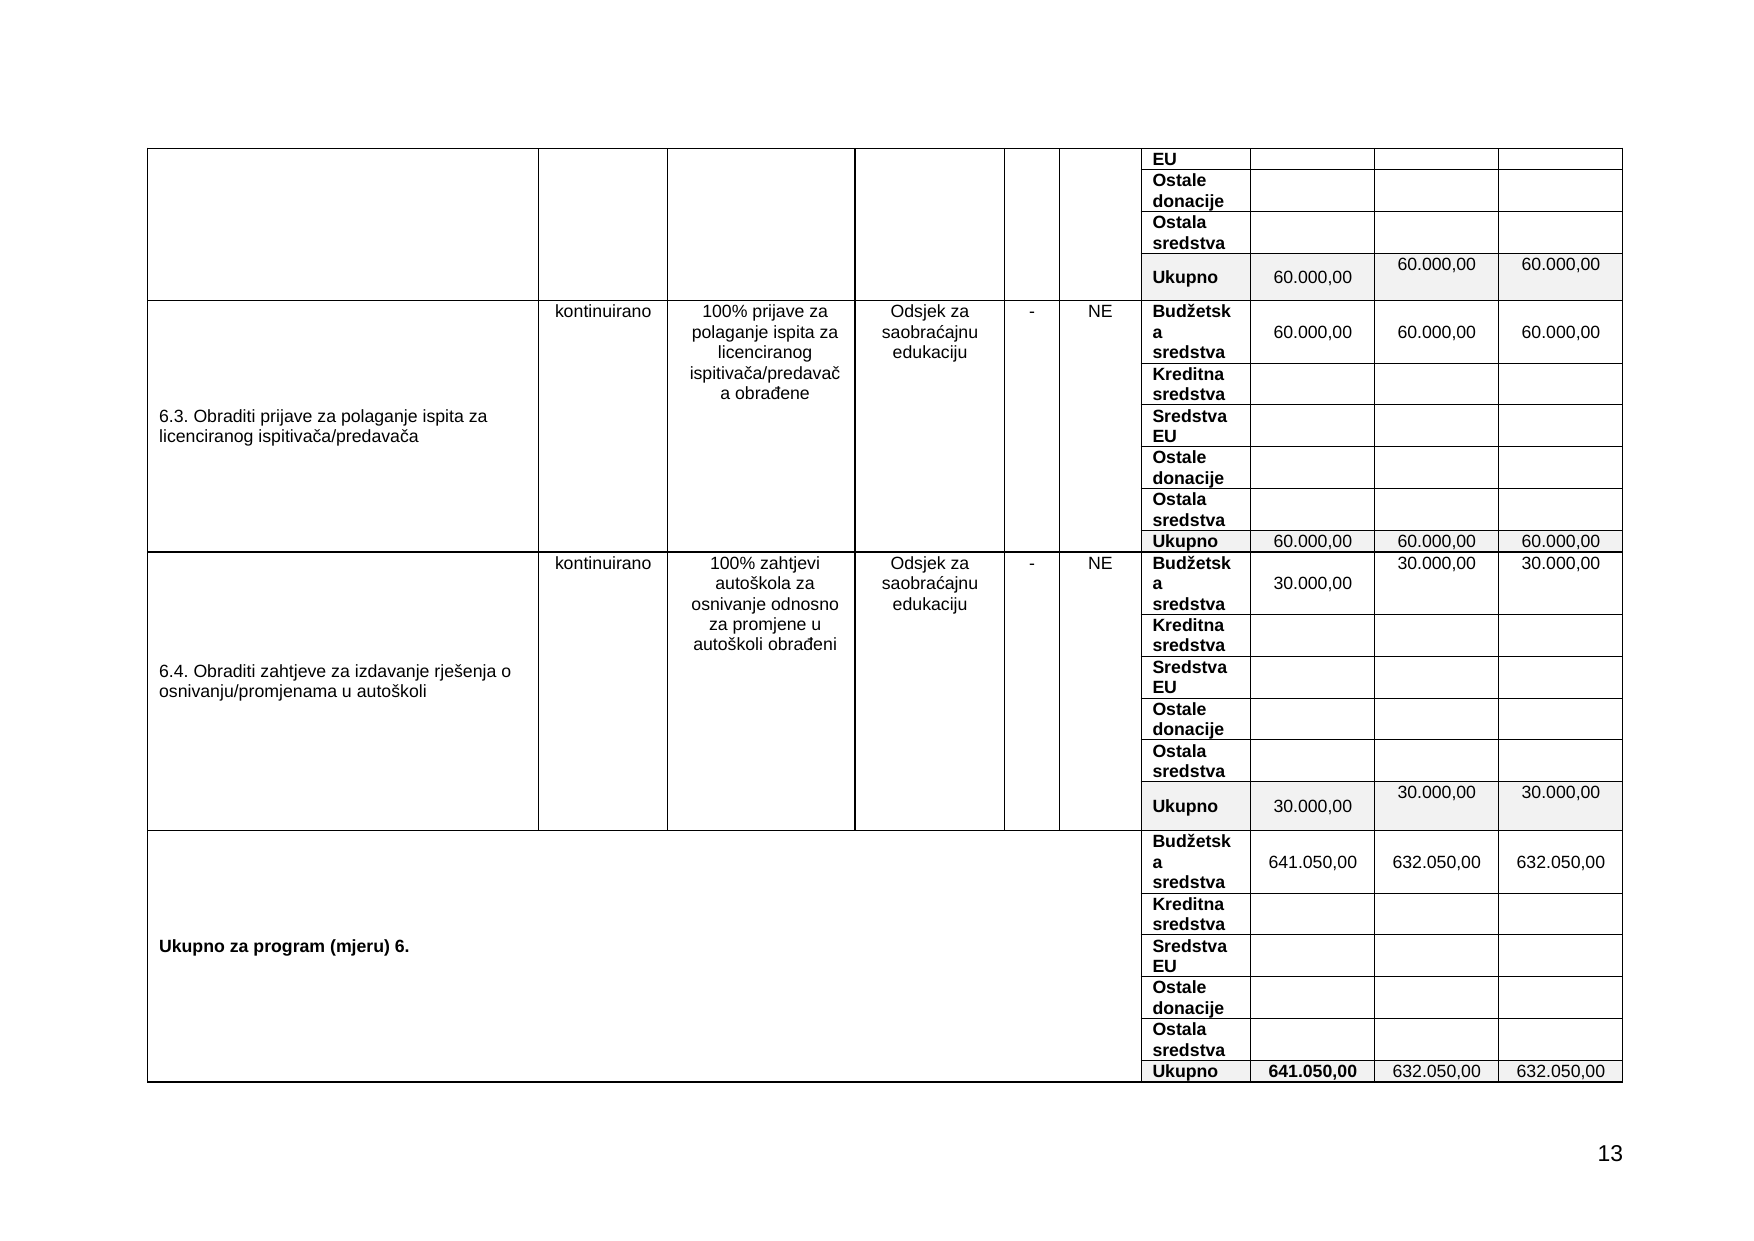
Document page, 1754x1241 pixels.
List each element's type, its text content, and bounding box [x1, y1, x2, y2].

table_cell Ukupno [1142, 1061, 1250, 1081]
table_cell Odsjek za saobraćajnu edukaciju [856, 301, 1004, 551]
table_cell 60.000,00 [1499, 254, 1622, 300]
table_cell [1251, 489, 1374, 530]
table_cell [1499, 212, 1622, 253]
table_cell [1499, 894, 1622, 934]
table_cell [1375, 364, 1498, 404]
table_cell Ostale donacije [1142, 977, 1250, 1018]
table_cell [1375, 657, 1498, 697]
table_cell 6.3. Obraditi prijave za polaganje ispita za licenciranog ispitivača/predavača [148, 301, 538, 551]
table_cell [1375, 699, 1498, 739]
table_cell [1499, 699, 1622, 739]
table_cell 30.000,00 [1499, 782, 1622, 830]
table_cell [1375, 935, 1498, 976]
table_cell kontinuirano [539, 301, 667, 551]
table_cell 30.000,00 [1499, 553, 1622, 614]
table_cell 60.000,00 [1251, 301, 1374, 362]
table_cell [1499, 364, 1622, 404]
table_cell [1251, 894, 1374, 934]
table_cell 60.000,00 [1499, 531, 1622, 551]
table_cell [1499, 1019, 1622, 1060]
table_cell [1499, 615, 1622, 656]
table_cell 60.000,00 [1375, 254, 1498, 300]
table_cell kontinuirano [539, 553, 667, 830]
table_cell 60.000,00 [1375, 531, 1498, 551]
table_cell 60.000,00 [1499, 301, 1622, 362]
table_cell [1251, 935, 1374, 976]
table_cell [1375, 894, 1498, 934]
table_cell Ukupno za program (mjeru) 6. [148, 831, 1141, 1081]
table_cell [1499, 935, 1622, 976]
table_cell [1251, 212, 1374, 253]
table_cell [1251, 1019, 1374, 1060]
table_cell [1251, 977, 1374, 1018]
table_cell Ukupno [1142, 782, 1250, 830]
table_cell [1251, 657, 1374, 697]
table_cell [1251, 740, 1374, 781]
table_cell 641.050,00 [1251, 831, 1374, 892]
table_cell [1375, 447, 1498, 488]
table_cell [1251, 699, 1374, 739]
table_cell 632.050,00 [1375, 831, 1498, 892]
table_cell [1251, 615, 1374, 656]
table_cell NE [1060, 553, 1141, 830]
table_cell 60.000,00 [1251, 254, 1374, 300]
table_cell 30.000,00 [1251, 553, 1374, 614]
table_cell 60.000,00 [1251, 531, 1374, 551]
table_cell Kreditna sredstva [1142, 615, 1250, 656]
table_cell Sredstva EU [1142, 149, 1250, 169]
table_cell 30.000,00 [1251, 782, 1374, 830]
table_cell Ostala sredstva [1142, 740, 1250, 781]
table_cell [1251, 170, 1374, 211]
table_cell [1375, 489, 1498, 530]
table_cell [1499, 657, 1622, 697]
table_cell [1375, 977, 1498, 1018]
table_cell - [1005, 553, 1059, 830]
table_cell Budžetska sredstva [1142, 553, 1250, 614]
table_cell [1251, 364, 1374, 404]
table_cell Sredstva EU [1142, 405, 1250, 446]
table_cell Ukupno [1142, 531, 1250, 551]
table_cell Ostala sredstva [1142, 212, 1250, 253]
table_cell 641.050,00 [1251, 1061, 1374, 1081]
table_cell Ostala sredstva [1142, 489, 1250, 530]
table_cell [1375, 1019, 1498, 1060]
table_cell 100% prijave za polaganje ispita za licenciranog ispitivača/predavača obrađene [668, 301, 854, 551]
table_cell [1499, 170, 1622, 211]
table_cell [1375, 149, 1498, 169]
table_cell Ostale donacije [1142, 170, 1250, 211]
table_cell NE [1060, 301, 1141, 551]
table_cell 632.050,00 [1375, 1061, 1498, 1081]
table_cell 30.000,00 [1375, 782, 1498, 830]
table_cell Ostale donacije [1142, 447, 1250, 488]
table_cell - [1005, 301, 1059, 551]
table_cell Kreditna sredstva [1142, 894, 1250, 934]
table_cell 30.000,00 [1375, 553, 1498, 614]
table_cell Ukupno [1142, 254, 1250, 300]
table_cell [1375, 740, 1498, 781]
table_cell 60.000,00 [1375, 301, 1498, 362]
table_cell [1499, 149, 1622, 169]
table_cell 6.4. Obraditi zahtjeve za izdavanje rješenja o osnivanju/promjenama u autoškoli [148, 553, 538, 830]
table_cell [1499, 977, 1622, 1018]
table_cell Ostale donacije [1142, 699, 1250, 739]
table_cell [1375, 170, 1498, 211]
table_cell 632.050,00 [1499, 1061, 1622, 1081]
table_cell Odsjek za saobraćajnu edukaciju [856, 553, 1004, 830]
table_cell Ostala sredstva [1142, 1019, 1250, 1060]
table_cell [1251, 447, 1374, 488]
table_cell 632.050,00 [1499, 831, 1622, 892]
table_cell [1499, 405, 1622, 446]
table_cell Sredstva EU [1142, 935, 1250, 976]
table_cell Sredstva EU [1142, 657, 1250, 697]
table_cell Kreditna sredstva [1142, 364, 1250, 404]
table_cell [1499, 740, 1622, 781]
table_cell [1251, 149, 1374, 169]
table_cell [1499, 489, 1622, 530]
table_cell [1375, 212, 1498, 253]
table_cell [1375, 615, 1498, 656]
table_cell Budžetska sredstva [1142, 301, 1250, 362]
table_cell 100% zahtjevi autoškola za osnivanje odnosno za promjene u autoškoli obrađeni [668, 553, 854, 830]
table_cell Budžetska sredstva [1142, 831, 1250, 892]
table_cell [1499, 447, 1622, 488]
table_cell [1251, 405, 1374, 446]
table_cell [1375, 405, 1498, 446]
